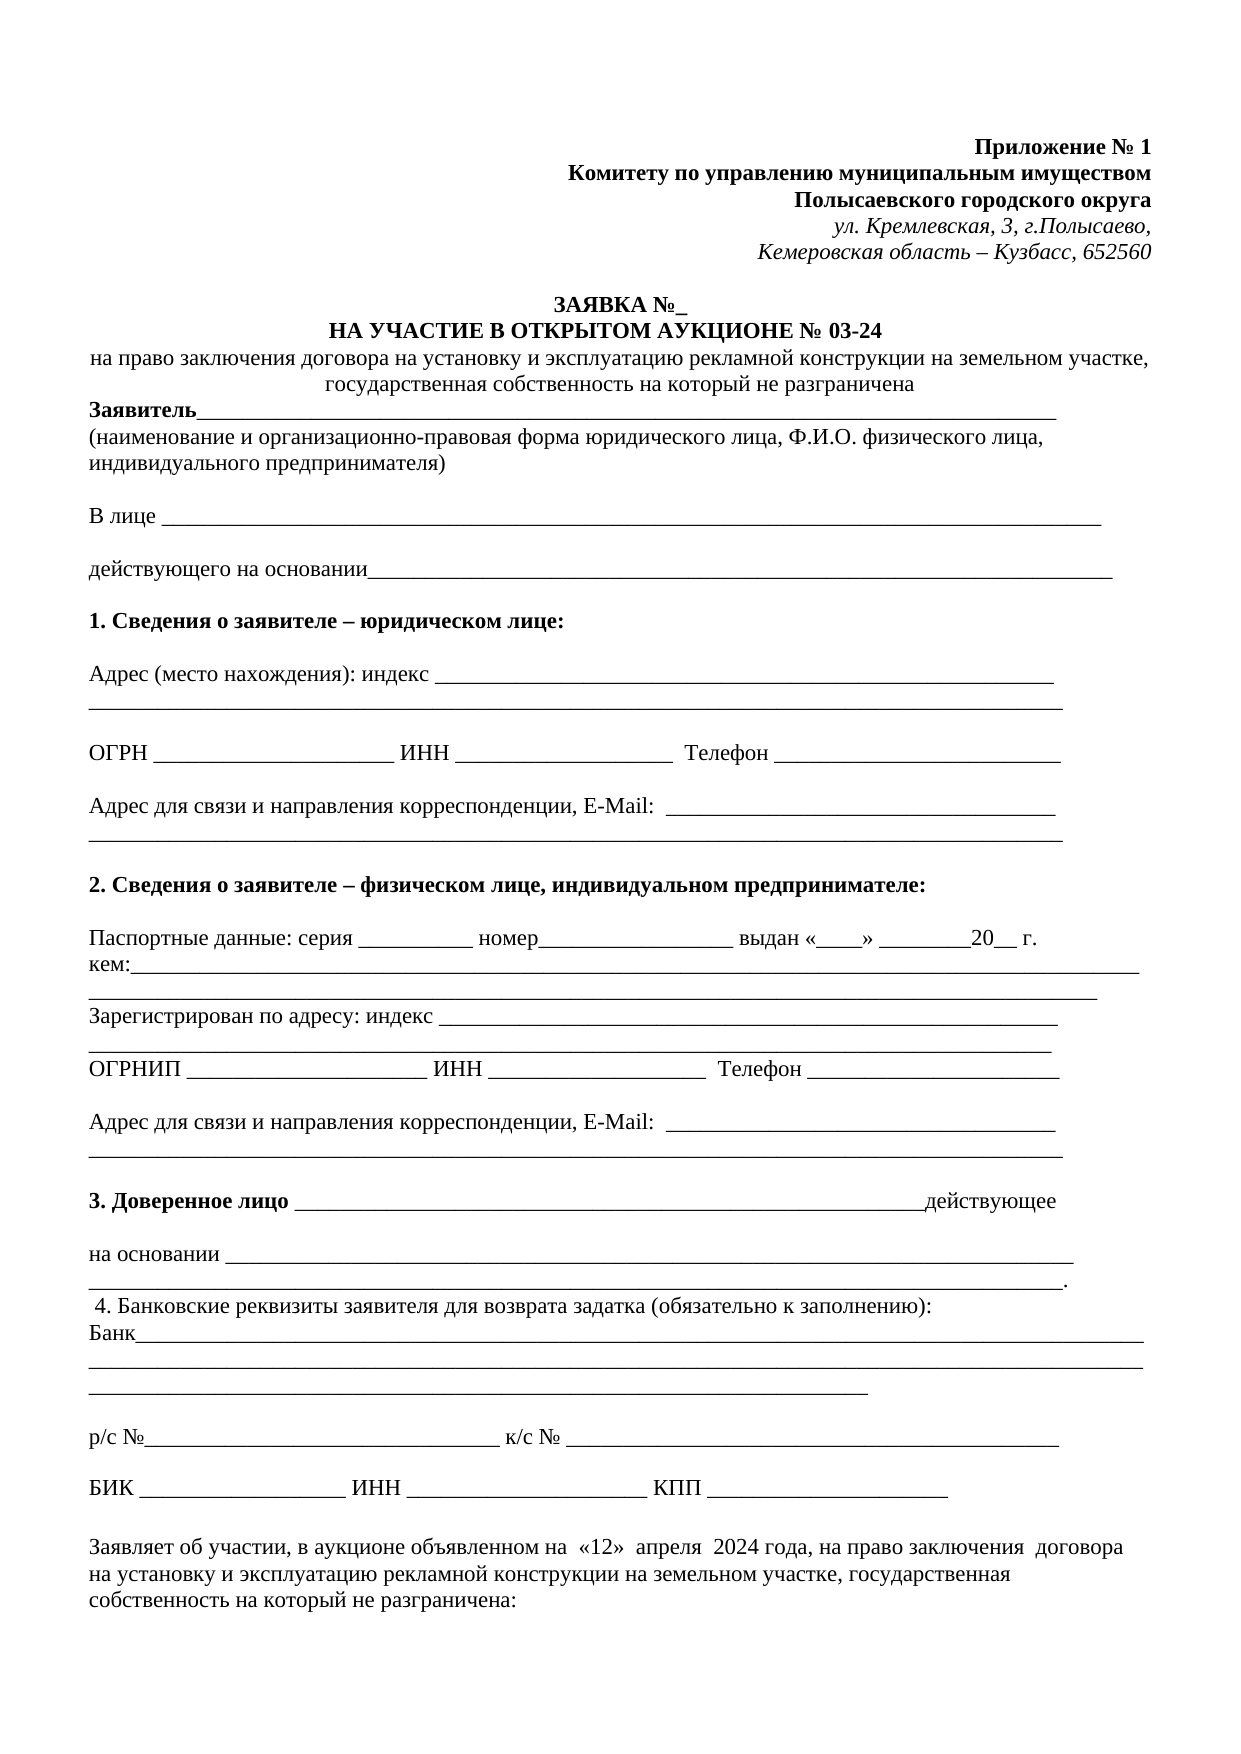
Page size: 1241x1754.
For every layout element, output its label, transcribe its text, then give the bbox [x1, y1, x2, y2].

text Паспортные данные: серия __________ номер_________________ выдан «____» ________20__ г. [89, 923, 1146, 950]
text НА УЧАСТИЕ В ОТКРЫТОМ АУКЦИОНЕ № 03-24 [59, 317, 1152, 344]
text р/с №_______________________________ к/с № ___________________________________________ [89, 1423, 1152, 1449]
text 4. Банковские реквизиты заявителя для возврата задатка (обязательно к заполнению): [89, 1292, 1171, 1319]
text индивидуального предпринимателя) [89, 449, 1152, 476]
text _____________________________________________________________________________________. [89, 1266, 1171, 1292]
text Зарегистрирован по адресу: индекс ______________________________________________________ [89, 1003, 1171, 1029]
text 3. Доверенное лицо _______________________________________________________действующее [89, 1187, 1171, 1213]
text Полысаевского городского округа [89, 186, 1152, 212]
text Заявитель___________________________________________________________________________ (наименование и организационно-правовая форма юридического лица, Ф.И.О. физического лица, [89, 396, 1152, 449]
text 2. Сведения о заявителе – физическом лице, индивидуальном предпринимателе: [89, 871, 1171, 897]
text действующего на основании_________________________________________________________________ [89, 554, 1171, 581]
text _____________________________________________________________________________________ [89, 686, 1171, 713]
text Банк________________________________________________________________________________________________________________________________________________________________________________________________________________________________________________________ [89, 1319, 1152, 1398]
text кем:________________________________________________________________________________________________________________________________________________________________________________ [89, 950, 1146, 1003]
text В лице __________________________________________________________________________________ [89, 502, 1171, 528]
text Комитету по управлению муниципальным имуществом [89, 159, 1152, 186]
text на основании __________________________________________________________________________ [89, 1240, 1171, 1266]
text ОГРН _____________________ ИНН ___________________ Телефон _________________________ [89, 739, 1171, 765]
text Заявляет об участии, в аукционе объявленном на «12» апреля 2024 года, на право заключения договора на установку и эксплуатацию рекламной конструкции на земельном участке, государственная собственность на который не разграничена: [89, 1533, 1152, 1612]
text на право заключения договора на установку и эксплуатацию рекламной конструкции на земельном участке, государственная собственность на который не разграничена [89, 344, 1152, 396]
text Приложение № 1 [89, 133, 1152, 159]
text ЗАЯВКА №_ [89, 291, 1152, 317]
text Адрес для связи и направления корреспонденции, E-Mail: __________________________________ [89, 792, 1171, 818]
text _____________________________________________________________________________________ [89, 818, 1171, 844]
text БИК __________________ ИНН _____________________ КПП _____________________ [89, 1474, 1152, 1501]
text _____________________________________________________________________________________ [89, 1134, 1171, 1161]
text Адрес для связи и направления корреспонденции, E-Mail: __________________________________ [89, 1108, 1171, 1134]
text ул. Кремлевская, 3, г.Полысаево, [89, 212, 1152, 238]
text ____________________________________________________________________________________ [89, 1029, 1171, 1055]
text Кемеровская область – Кузбасс, 652560 [89, 238, 1152, 265]
text ОГРНИП _____________________ ИНН ___________________ Телефон ______________________ [89, 1055, 1171, 1082]
text 1. Сведения о заявителе – юридическом лице: [89, 607, 1171, 634]
text Адрес (место нахождения): индекс ______________________________________________________ [89, 660, 1171, 686]
